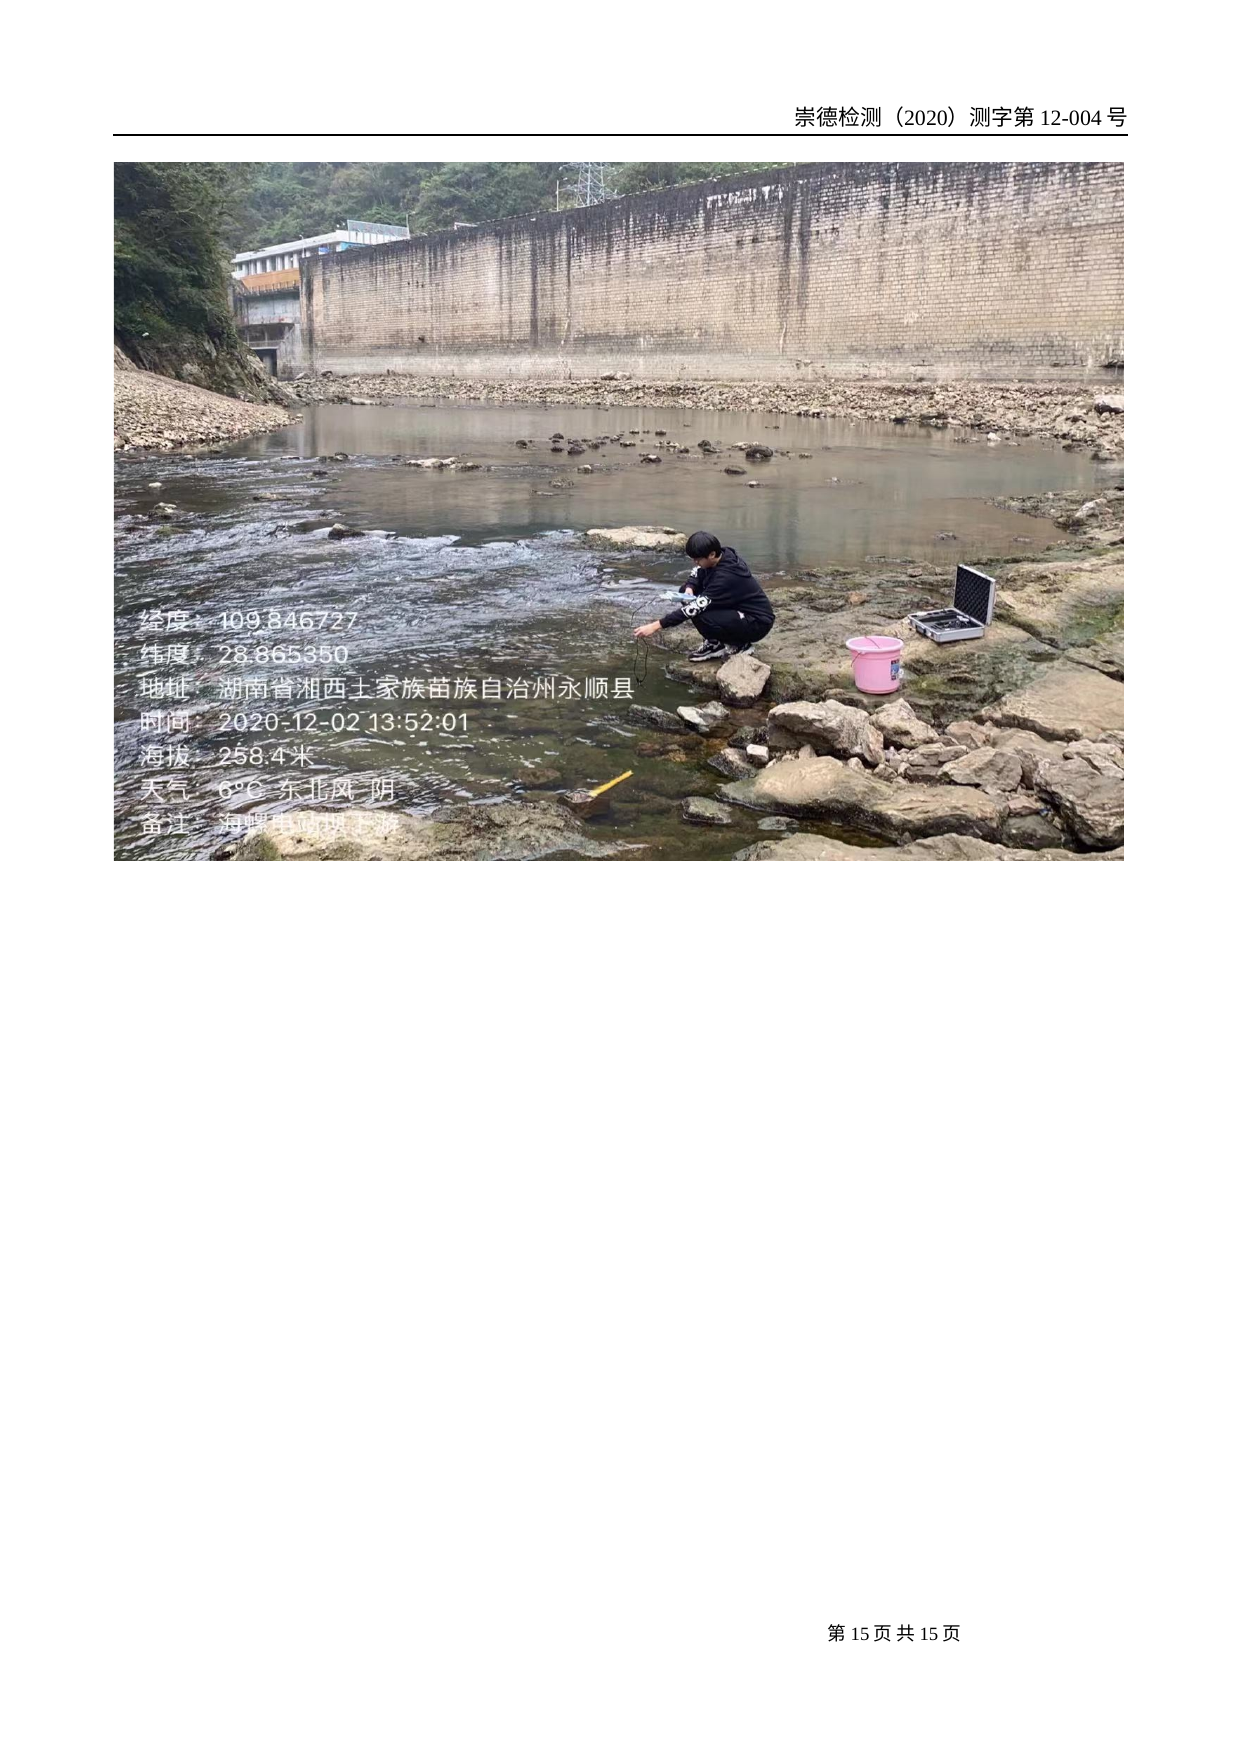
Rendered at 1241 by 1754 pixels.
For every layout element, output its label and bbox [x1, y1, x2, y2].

table_cell [101, 162, 1136, 877]
picture [113, 162, 1124, 861]
